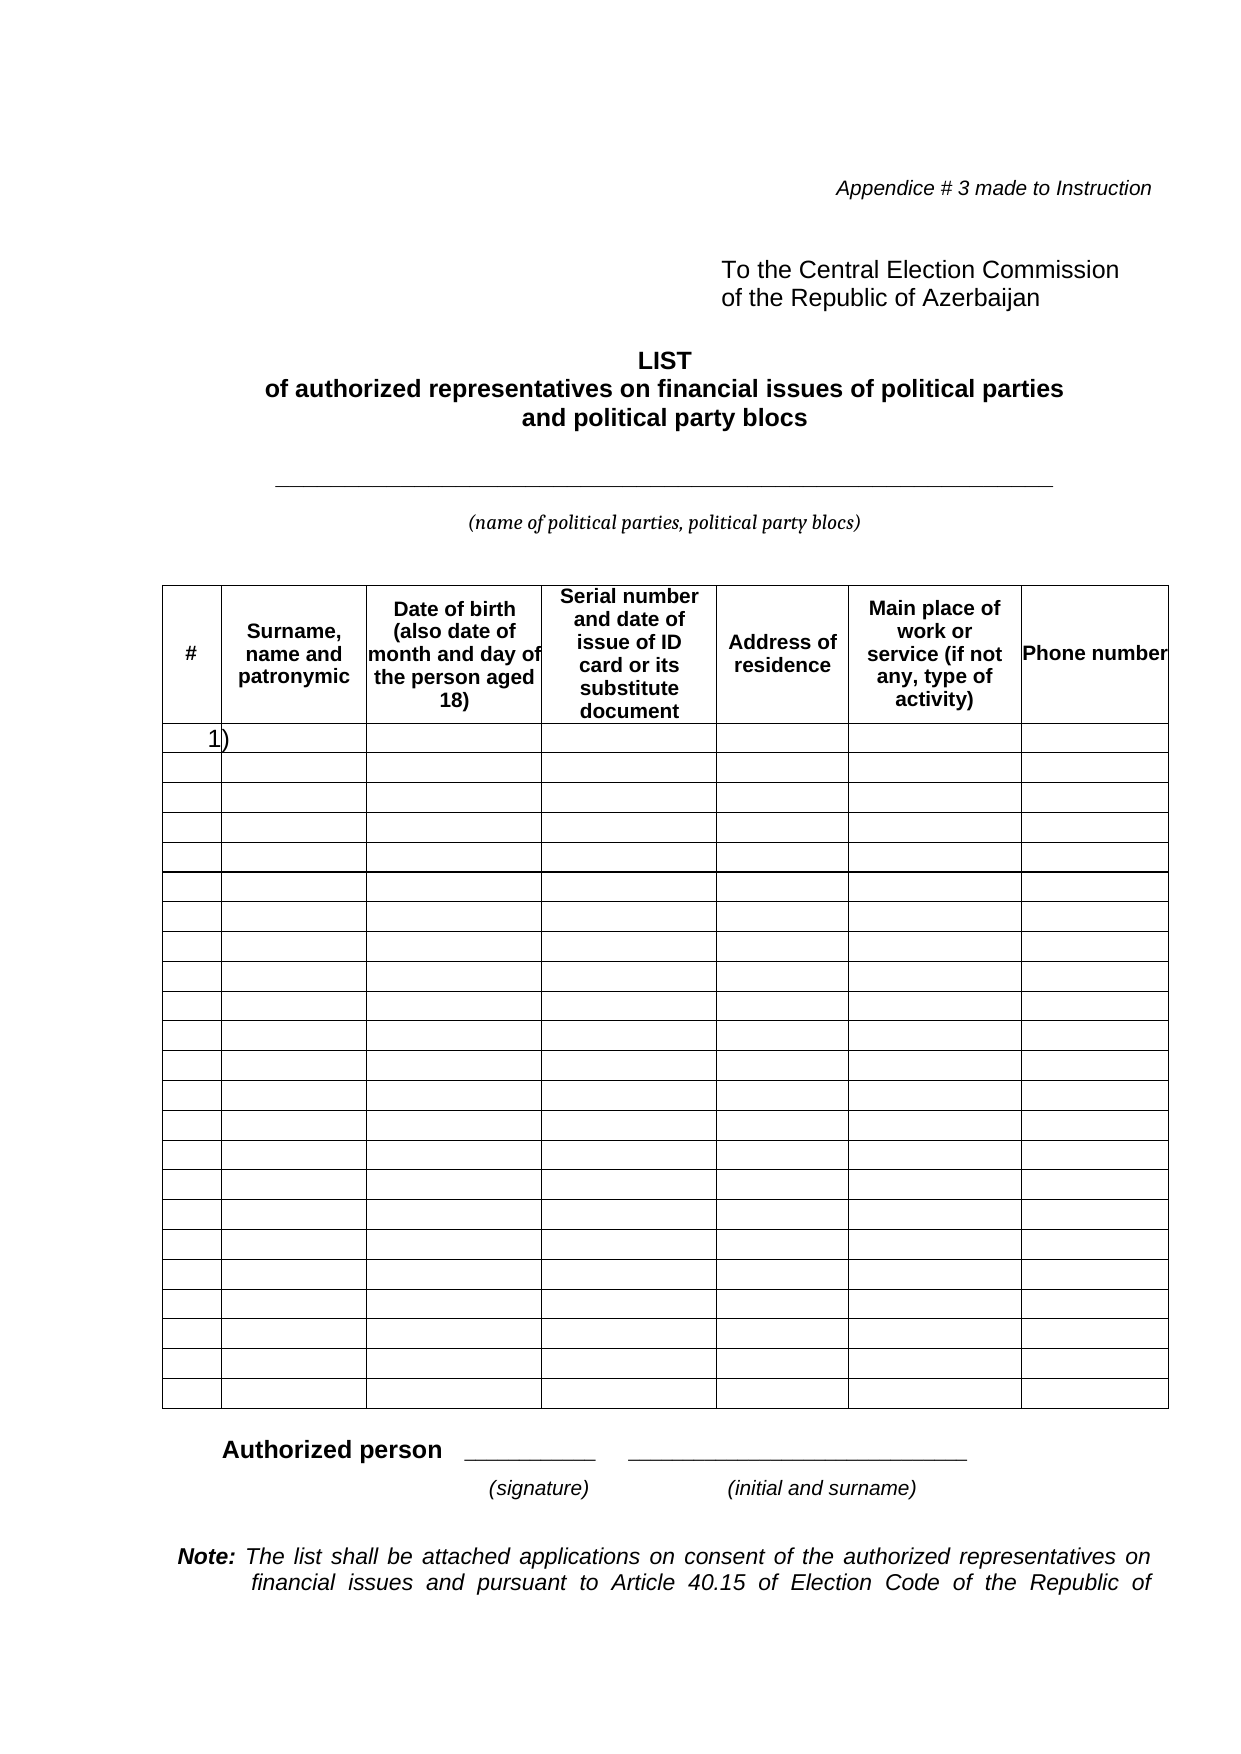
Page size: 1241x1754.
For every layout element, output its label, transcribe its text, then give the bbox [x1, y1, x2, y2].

table_cell [222, 1021, 366, 1050]
table_cell [1022, 813, 1168, 842]
table_cell [163, 1379, 221, 1408]
table_cell [222, 1081, 366, 1110]
table_cell [542, 932, 716, 961]
table_cell [163, 1170, 221, 1199]
table_cell [163, 1260, 221, 1288]
table_cell [717, 932, 848, 961]
table_cell [1022, 783, 1168, 812]
text ________________________________________________________ [177, 461, 1152, 489]
table_cell [163, 724, 221, 752]
table_cell [1022, 962, 1168, 991]
table_cell [222, 724, 366, 752]
table_cell [367, 1111, 541, 1139]
table_cell [222, 1319, 366, 1348]
table_cell [542, 873, 716, 901]
table_cell [717, 1319, 848, 1348]
table_cell [542, 1200, 716, 1229]
table_cell [367, 1200, 541, 1229]
table_cell [163, 1230, 221, 1259]
table_cell [717, 1290, 848, 1318]
table_cell [163, 753, 221, 782]
table_cell [717, 962, 848, 991]
table_cell [542, 1379, 716, 1408]
table_cell [717, 753, 848, 782]
table_header # [163, 586, 221, 722]
table_cell [163, 813, 221, 842]
table_cell [367, 1290, 541, 1318]
table_cell [542, 724, 716, 752]
table_cell [717, 992, 848, 1020]
table_cell [222, 1230, 366, 1259]
table_cell [542, 902, 716, 931]
table_cell [849, 902, 1021, 931]
table_cell [163, 1051, 221, 1080]
table_cell [717, 1260, 848, 1288]
subtitle (name of political parties, political party blocs) [177, 510, 1152, 534]
table_cell [163, 783, 221, 812]
table_cell [542, 1081, 716, 1110]
table_cell [163, 1081, 221, 1110]
table_cell [222, 1051, 366, 1080]
table_cell [717, 724, 848, 752]
table_cell [367, 753, 541, 782]
table_cell [222, 902, 366, 931]
table_cell [1022, 1200, 1168, 1229]
text (signature) (initial and surname) [177, 1476, 1152, 1500]
table_cell [717, 1081, 848, 1110]
table_cell [1022, 902, 1168, 931]
table_cell [849, 753, 1021, 782]
table_cell [717, 1111, 848, 1139]
table_cell [163, 843, 221, 871]
table_cell [849, 992, 1021, 1020]
table_cell [163, 1200, 221, 1229]
table_cell [849, 813, 1021, 842]
table_cell [222, 843, 366, 871]
table_cell [849, 1260, 1021, 1288]
table_cell [163, 873, 221, 901]
table_cell [1022, 1290, 1168, 1318]
table_cell [1022, 1349, 1168, 1378]
table_cell [222, 932, 366, 961]
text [177, 1543, 1152, 1596]
table_cell [542, 753, 716, 782]
table_cell [542, 1349, 716, 1378]
table_cell [367, 1141, 541, 1169]
table_cell [367, 843, 541, 871]
table_cell [849, 1141, 1021, 1169]
table_cell [367, 1081, 541, 1110]
text Authorized person ____________ _______________________________ [222, 1437, 1152, 1463]
table_cell [367, 992, 541, 1020]
table_cell [717, 1230, 848, 1259]
table_cell [367, 724, 541, 752]
table_cell [1022, 992, 1168, 1020]
table_cell [1022, 1260, 1168, 1288]
table_cell [717, 1200, 848, 1229]
table_cell [849, 843, 1021, 871]
table_cell [542, 1141, 716, 1169]
table_cell [163, 1290, 221, 1318]
table_cell [367, 1349, 541, 1378]
table_cell [717, 902, 848, 931]
table_cell [849, 873, 1021, 901]
table_cell [222, 1170, 366, 1199]
table_cell [163, 902, 221, 931]
table_cell [717, 1349, 848, 1378]
table_cell [542, 1319, 716, 1348]
table_header Date of birth (also date of month and day of the person aged 18) [367, 586, 541, 722]
table_cell [1022, 724, 1168, 752]
table_cell [367, 1379, 541, 1408]
table_cell [717, 1051, 848, 1080]
table_cell [1022, 1051, 1168, 1080]
table_cell [222, 1379, 366, 1408]
table_cell [1022, 1170, 1168, 1199]
table_cell [849, 1379, 1021, 1408]
table_cell [222, 992, 366, 1020]
table_cell [222, 1141, 366, 1169]
table_cell [367, 1170, 541, 1199]
table_cell [717, 1170, 848, 1199]
table_cell [1022, 1319, 1168, 1348]
table_cell [849, 1021, 1021, 1050]
table_cell [222, 813, 366, 842]
table_cell [849, 1230, 1021, 1259]
table_cell [717, 783, 848, 812]
table_cell [849, 1200, 1021, 1229]
table_cell [542, 992, 716, 1020]
table_header Serial number and date of issue of ID card or its substitute document [542, 586, 716, 722]
table_header Surname, name and patronymic [222, 586, 366, 722]
table_cell [222, 1200, 366, 1229]
table_cell [222, 1290, 366, 1318]
table_cell [542, 1290, 716, 1318]
table_cell [849, 1081, 1021, 1110]
table_cell [163, 1021, 221, 1050]
table_header Main place of work or service (if not any, type of activity) [849, 586, 1021, 722]
table_cell [1022, 753, 1168, 782]
table_cell [849, 932, 1021, 961]
table_cell [367, 1260, 541, 1288]
table_cell [717, 1021, 848, 1050]
table_cell [222, 1349, 366, 1378]
table_cell [367, 873, 541, 901]
table_cell [542, 1260, 716, 1288]
table_cell [717, 1141, 848, 1169]
table_cell [222, 1111, 366, 1139]
table_cell [849, 724, 1021, 752]
table_cell [163, 992, 221, 1020]
table_cell [849, 1051, 1021, 1080]
table_cell [849, 1290, 1021, 1318]
table_cell [542, 1051, 716, 1080]
table_cell [1022, 873, 1168, 901]
table_cell [717, 813, 848, 842]
text To the Central Election Commission [721, 255, 1152, 283]
table_cell [542, 1021, 716, 1050]
table_header Phone number [1022, 586, 1168, 722]
table_cell [1022, 932, 1168, 961]
table_cell [542, 1111, 716, 1139]
table_cell [367, 902, 541, 931]
table_cell [542, 813, 716, 842]
table_header Address of residence [717, 586, 848, 722]
table_cell [222, 962, 366, 991]
table_cell [1022, 1111, 1168, 1139]
table_cell [849, 1349, 1021, 1378]
text LIST [177, 346, 1152, 374]
table_cell [163, 932, 221, 961]
text and political party blocs [177, 403, 1152, 432]
table_cell [717, 873, 848, 901]
text Appendice # 3 made to Instruction [177, 176, 1152, 199]
table_cell [542, 843, 716, 871]
table_cell [367, 1230, 541, 1259]
table_cell [542, 962, 716, 991]
table_cell [849, 962, 1021, 991]
table_cell [849, 783, 1021, 812]
table_cell [849, 1319, 1021, 1348]
table_cell [163, 1319, 221, 1348]
table_cell [367, 783, 541, 812]
table_cell [542, 1230, 716, 1259]
table_cell [849, 1111, 1021, 1139]
table_cell [367, 932, 541, 961]
table_cell [1022, 1021, 1168, 1050]
table_cell [1022, 1081, 1168, 1110]
text of authorized representatives on financial issues of political parties [177, 374, 1152, 403]
table_cell [717, 1379, 848, 1408]
table_cell [163, 1111, 221, 1139]
table_cell [367, 1319, 541, 1348]
table_cell [849, 1170, 1021, 1199]
table_cell [1022, 1141, 1168, 1169]
table_cell [1022, 1379, 1168, 1408]
table_cell [367, 962, 541, 991]
table_cell [222, 873, 366, 901]
table_cell [542, 1170, 716, 1199]
table_cell [1022, 843, 1168, 871]
table_cell [1022, 1230, 1168, 1259]
table_cell [367, 813, 541, 842]
table_cell [163, 1349, 221, 1378]
table_cell [222, 1260, 366, 1288]
table_cell [542, 783, 716, 812]
text of the Republic of Azerbaijan [721, 283, 1152, 312]
table_cell [367, 1021, 541, 1050]
table_cell [222, 783, 366, 812]
table_cell [163, 1141, 221, 1169]
table_cell [222, 753, 366, 782]
table_cell [163, 962, 221, 991]
table_cell [367, 1051, 541, 1080]
table_cell [717, 843, 848, 871]
